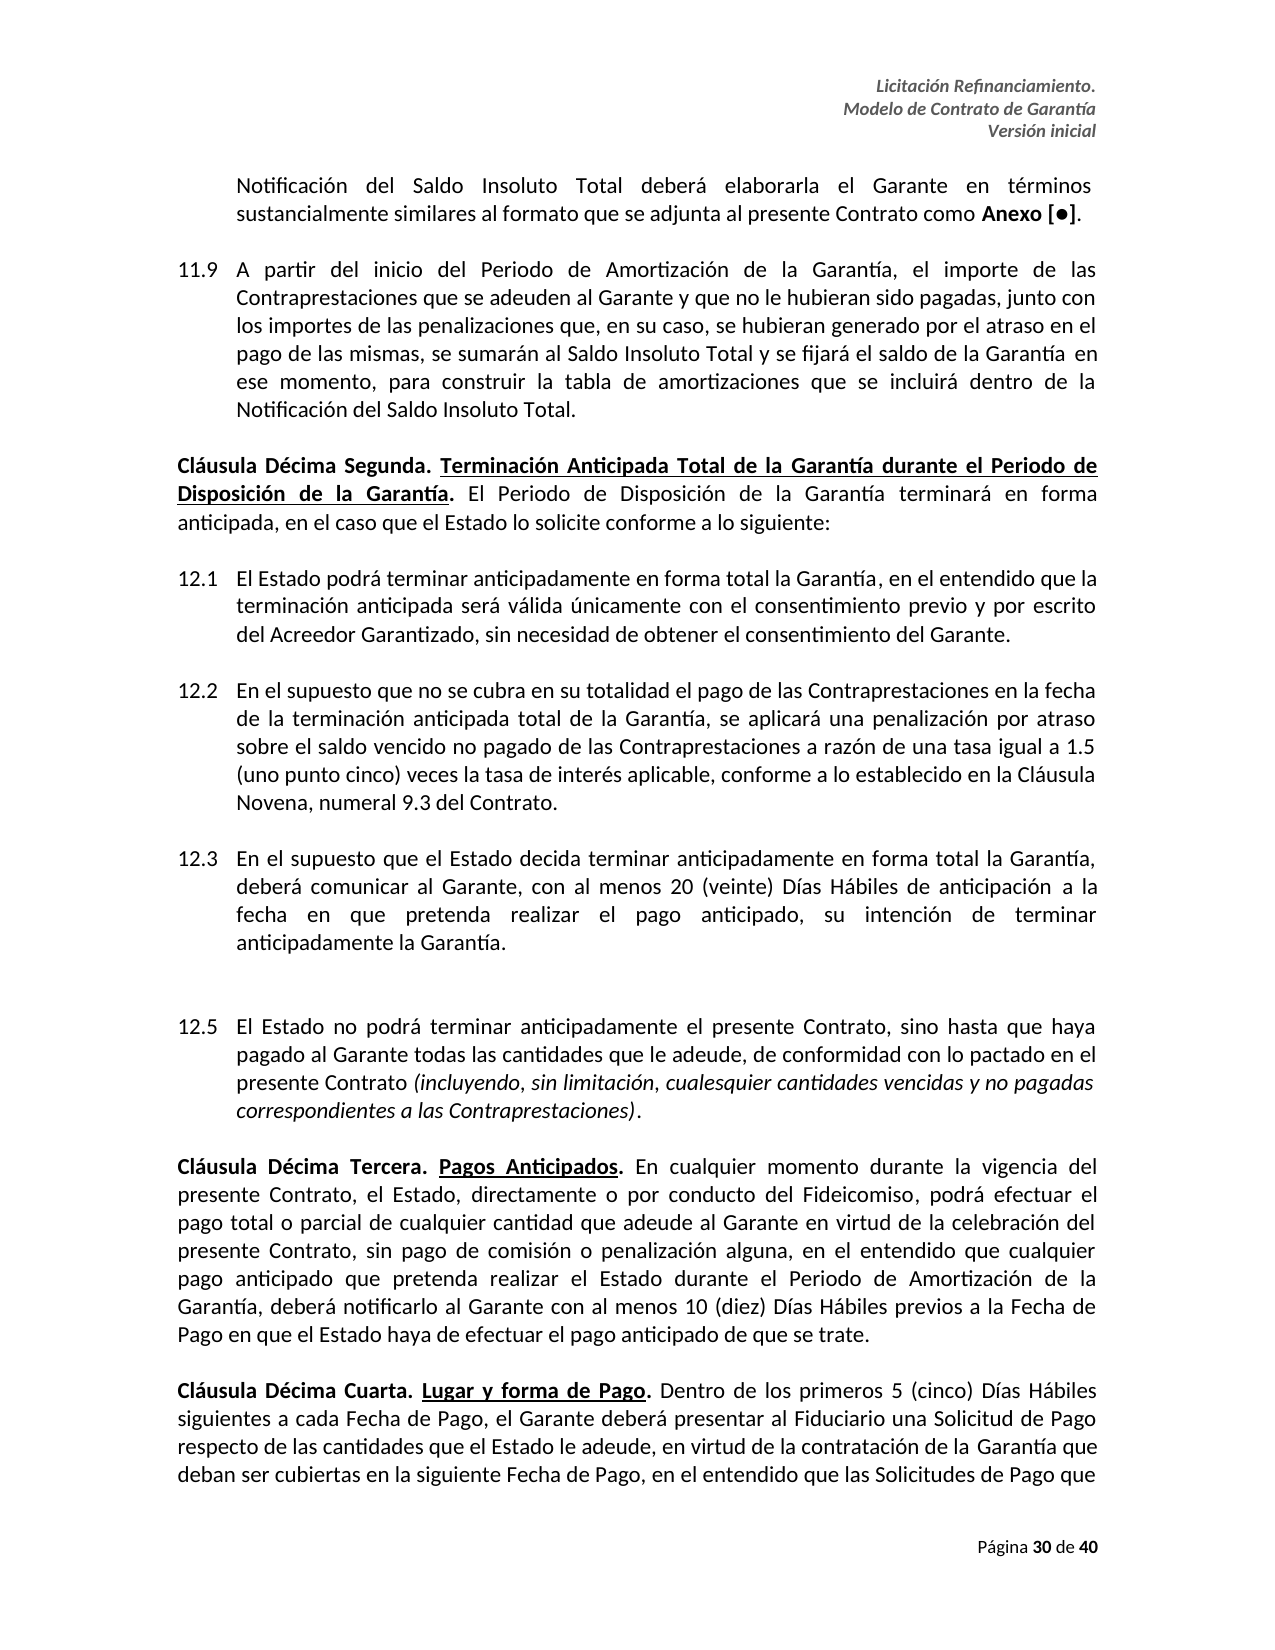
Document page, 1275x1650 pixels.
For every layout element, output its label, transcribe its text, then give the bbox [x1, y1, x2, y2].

text 11.9 A partir del inicio del Periodo de Amortización de la Garantía, el importe de las Contraprestaciones que se adeuden al Garante y que no le hubieran sido pagadas, junto con los importes de las penalizaciones que, en su caso, se hubieran generado por el atraso en el pago de las mismas, se sumarán al Saldo Insoluto Total y se fijará el saldo de la Garantía en ese momento, para construir la tabla de amortizaciones que se incluirá dentro de la Notificación del Saldo Insoluto Total. [177, 255, 1098, 423]
text 12.3 En el supuesto que el Estado decida terminar anticipadamente en forma total la Garantía, deberá comunicar al Garante, con al menos 20 (veinte) Días Hábiles de anticipación a la fecha en que pretenda realizar el pago anticipado, su intención de terminar anticipadamente la Garantía. [177, 844, 1098, 956]
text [177, 171, 1092, 227]
text Cláusula Décima Segunda. Terminación Anticipada Total de la Garantía durante el Periodo de Disposición de la Garantía. El Periodo de Disposición de la Garantía terminará en forma anticipada, en el caso que el Estado lo solicite conforme a lo siguiente: [177, 452, 1098, 536]
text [177, 1376, 1098, 1488]
text 12.1 El Estado podrá terminar anticipadamente en forma total la Garantía, en el entendido que la terminación anticipada será válida únicamente con el consentimiento previo y por escrito del Acreedor Garantizado, sin necesidad de obtener el consentimiento del Garante. [177, 564, 1098, 648]
text 12.2 En el supuesto que no se cubra en su totalidad el pago de las Contraprestaciones en la fecha de la terminación anticipada total de la Garantía, se aplicará una penalización por atraso sobre el saldo vencido no pagado de las Contraprestaciones a razón de una tasa igual a 1.5 (uno punto cinco) veces la tasa de interés aplicable, conforme a lo establecido en la Cláusula Novena, numeral 9.3 del Contrato. [177, 676, 1098, 816]
text 12.5 El Estado no podrá terminar anticipadamente el presente Contrato, sino hasta que haya pagado al Garante todas las cantidades que le adeude, de conformidad con lo pactado en el presente Contrato (incluyendo, sin limitación, cualesquier cantidades vencidas y no pagadas correspondientes a las Contraprestaciones). [177, 1012, 1098, 1124]
text Cláusula Décima Tercera. Pagos Anticipados. En cualquier momento durante la vigencia del presente Contrato, el Estado, directamente o por conducto del Fideicomiso, podrá efectuar el pago total o parcial de cualquier cantidad que adeude al Garante en virtud de la celebración del presente Contrato, sin pago de comisión o penalización alguna, en el entendido que cualquier pago anticipado que pretenda realizar el Estado durante el Periodo de Amortización de la Garantía, deberá notificarlo al Garante con al menos 10 (diez) Días Hábiles previos a la Fecha de Pago en que el Estado haya de efectuar el pago anticipado de que se trate. [177, 1152, 1098, 1348]
